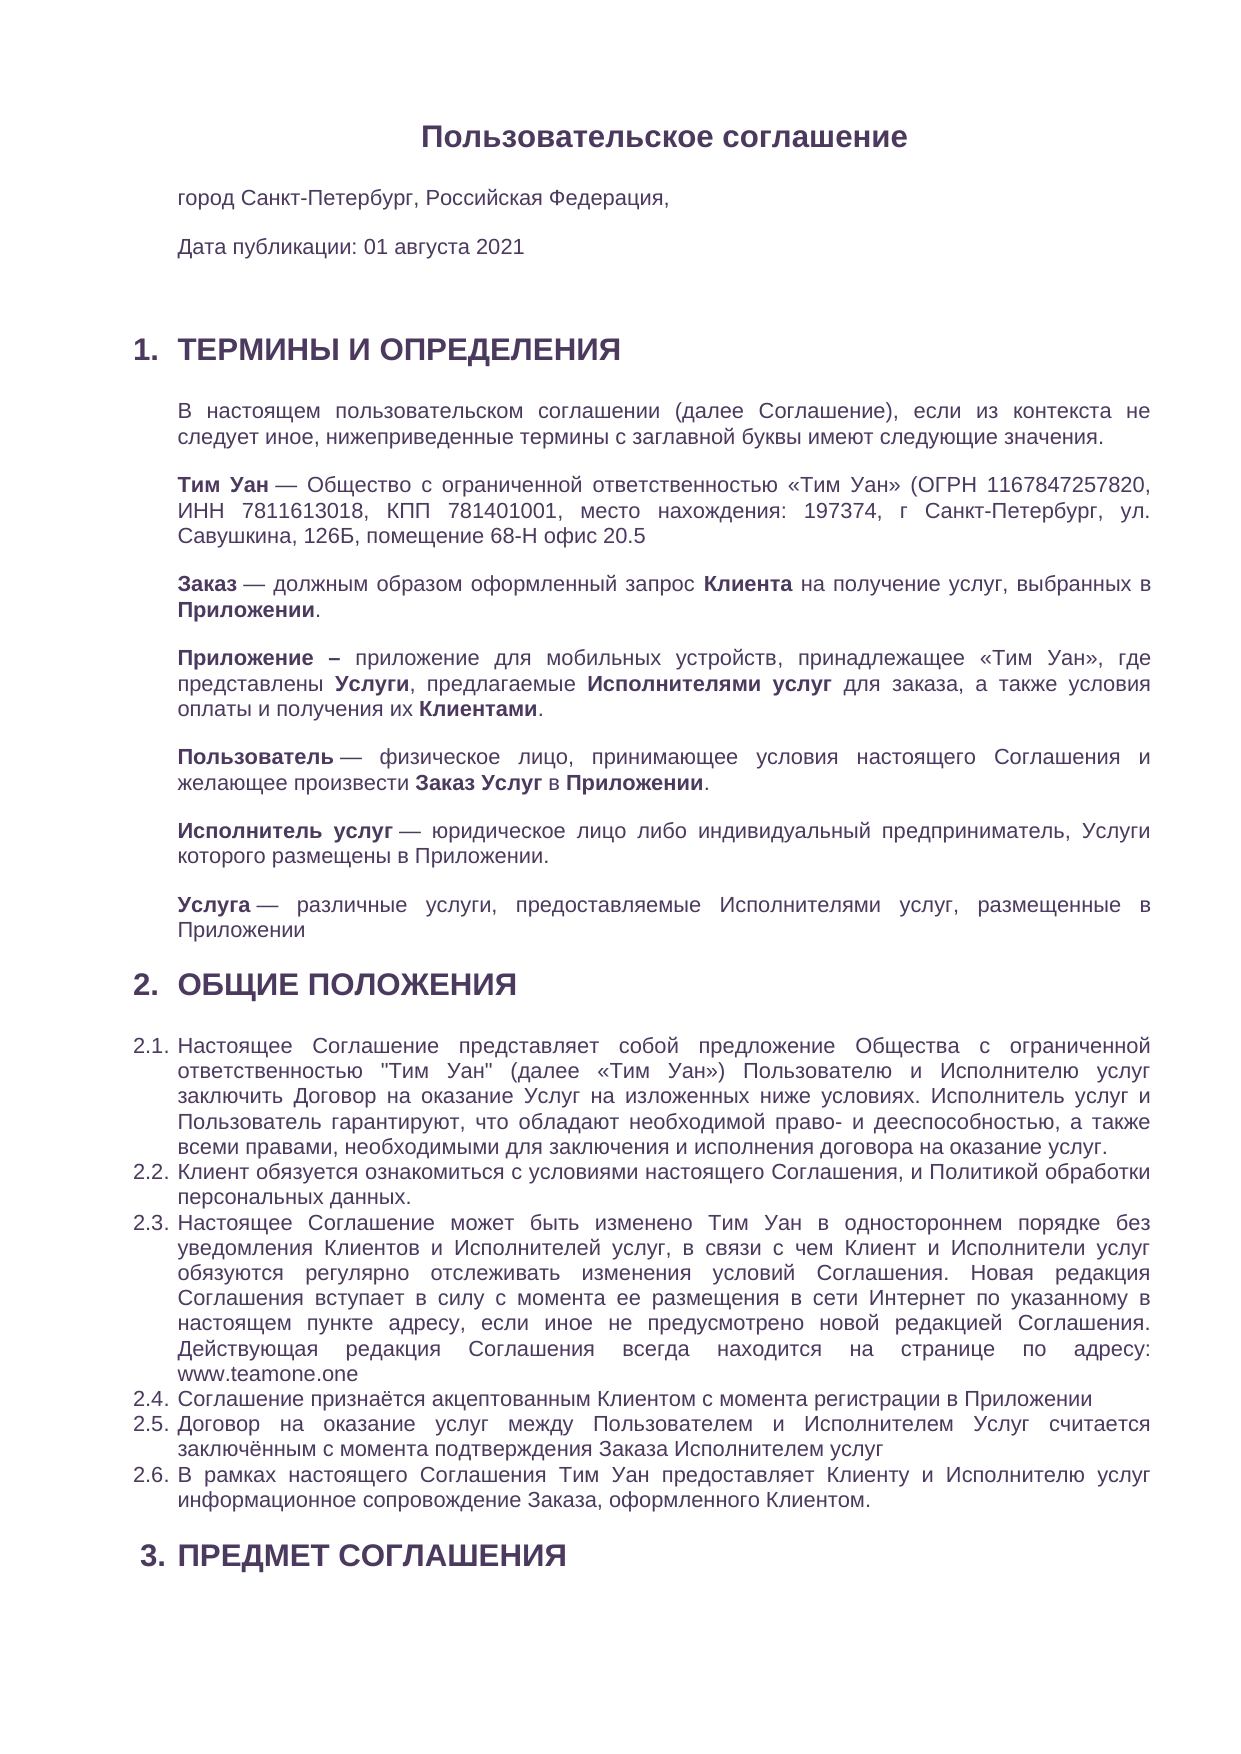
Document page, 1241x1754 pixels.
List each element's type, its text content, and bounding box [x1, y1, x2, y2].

list Настоящее Соглашение может быть изменено Тим Уан в одностороннем порядке без уведомления Клиентов и Исполнителей услуг, в связи с чем Клиент и Исполнители услуг обязуются регулярно отслеживать изменения условий Соглашения. Новая редакция Соглашения вступает в силу с момента ее размещения в сети Интернет по указанному в настоящем пункте адресу, если иное не предусмотрено новой редакцией Соглашения. Действующая редакция Соглашения всегда находится на странице по адресу: www.teamone.one [133, 1209, 1152, 1386]
text В настоящем пользовательском соглашении (далее Соглашение), если из контекста не следует иное, нижеприведенные термины с заглавной буквы имеют следующие значения. [177, 398, 1152, 449]
text Услуга — различные услуги, предоставляемые Исполнителями услуг, размещенные в Приложении [177, 892, 1152, 942]
list Соглашение признаётся акцептованным Клиентом с момента регистрации в Приложении [133, 1386, 1152, 1411]
list В рамках настоящего Соглашения Тим Уан предоставляет Клиенту и Исполнителю услуг информационное сопровождение Заказа, оформленного Клиентом. [133, 1462, 1152, 1512]
text Пользовательское соглашение [177, 118, 1152, 154]
text Заказ — должным образом оформленный запрос Клиента на получение услуг, выбранных в Приложении. [177, 571, 1152, 622]
list ПРЕДМЕТ СОГЛАШЕНИЯ [140, 1537, 1152, 1573]
list Договор на оказание услуг между Пользователем и Исполнителем Услуг считается заключённым с момента подтверждения Заказа Исполнителем услуг [133, 1411, 1152, 1462]
text Пользователь — физическое лицо, принимающее условия настоящего Соглашения и желающее произвести Заказ Услуг в Приложении. [177, 744, 1152, 795]
list Настоящее Соглашение представляет собой предложение Общества с ограниченной ответственностью "Тим Уан" (далее «Тим Уан») Пользователю и Исполнителю услуг заключить Договор на оказание Услуг на изложенных ниже условиях. Исполнитель услуг и Пользователь гарантируют, что обладают необходимой право- и дееспособностью, а также всеми правами, необходимыми для заключения и исполнения договора на оказание услуг. [133, 1033, 1152, 1159]
list ТЕРМИНЫ И ОПРЕДЕЛЕНИЯ [133, 331, 1152, 367]
list ОБЩИЕ ПОЛОЖЕНИЯ [133, 966, 1152, 1002]
text Тим Уан — Общество с ограниченной ответственностью «Тим Уан» (ОГРН 1167847257820, ИНН 7811613018, КПП 781401001, место нахождения: 197374, г Санкт-Петербург, ул. Савушкина, 126Б, помещение 68-Н офис 20.5 [177, 472, 1152, 548]
text Исполнитель услуг — юридическое лицо либо индивидуальный предприниматель, Услуги которого размещены в Приложении. [177, 818, 1152, 868]
text Дата публикации: 01 августа 2021 [177, 234, 1152, 259]
text город Санкт-Петербург, Российская Федерация, [177, 185, 1152, 211]
list Клиент обязуется ознакомиться с условиями настоящего Соглашения, и Политикой обработки персональных данных. [133, 1159, 1152, 1209]
text Приложение – приложение для мобильных устройств, принадлежащее «Тим Уан», где представлены Услуги, предлагаемые Исполнителями услуг для заказа, а также условия оплаты и получения их Клиентами. [177, 645, 1152, 721]
